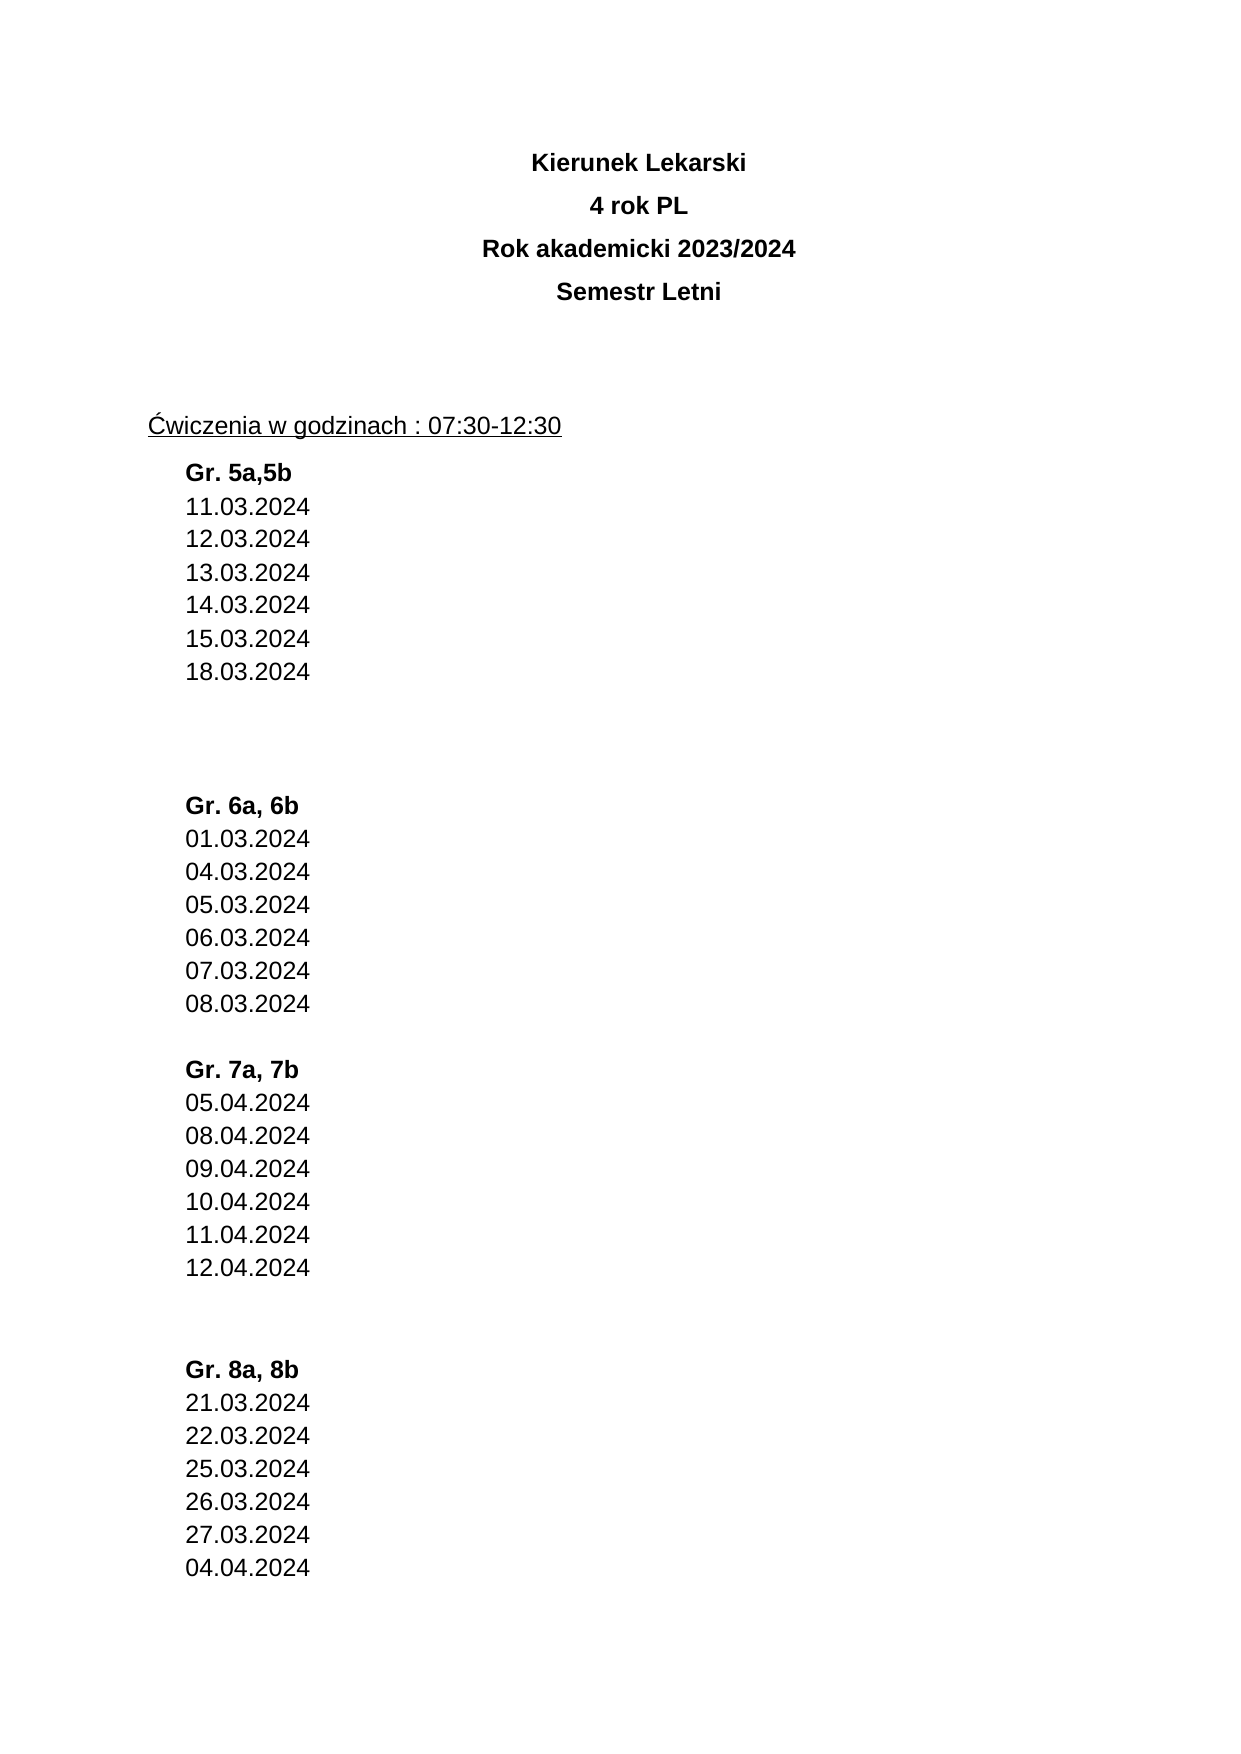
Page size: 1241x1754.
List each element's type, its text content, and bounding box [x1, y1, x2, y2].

list 15.03.2024 [185, 623, 1093, 652]
list 01.03.2024 [185, 824, 1093, 853]
list 05.03.2024 [185, 890, 1093, 919]
list 4 rok PL [185, 191, 1093, 219]
list 05.04.2024 [185, 1088, 1093, 1117]
list Rok akademicki 2023/2024 [185, 234, 1093, 263]
list Gr. 6a, 6b [185, 791, 1093, 820]
list Gr. 5a,5b [185, 458, 1093, 487]
list 11.04.2024 [185, 1220, 1093, 1249]
list 10.04.2024 [185, 1187, 1093, 1216]
text Ćwiczenia w godzinach : 07:30-12:30 [148, 411, 1093, 439]
list 21.03.2024 [185, 1388, 1093, 1417]
list 25.03.2024 [185, 1454, 1093, 1483]
list 08.04.2024 [185, 1121, 1093, 1150]
list Gr. 7a, 7b [185, 1055, 1093, 1084]
list Semestr Letni [185, 277, 1093, 306]
list 26.03.2024 [185, 1487, 1093, 1516]
list 08.03.2024 [185, 989, 1093, 1018]
list 11.03.2024 [185, 491, 1093, 520]
list 06.03.2024 [185, 923, 1093, 952]
list 07.03.2024 [185, 956, 1093, 985]
list 04.04.2024 [185, 1553, 1093, 1582]
list 09.04.2024 [185, 1154, 1093, 1183]
list Gr. 8a, 8b [185, 1355, 1093, 1384]
list 18.03.2024 [185, 657, 1093, 685]
list Kierunek Lekarski [185, 148, 1093, 176]
list 12.04.2024 [185, 1253, 1093, 1282]
list 12.03.2024 [185, 524, 1093, 553]
list 27.03.2024 [185, 1520, 1093, 1549]
list 04.03.2024 [185, 857, 1093, 886]
list 22.03.2024 [185, 1421, 1093, 1450]
list 14.03.2024 [185, 591, 1093, 619]
list 13.03.2024 [185, 557, 1093, 586]
